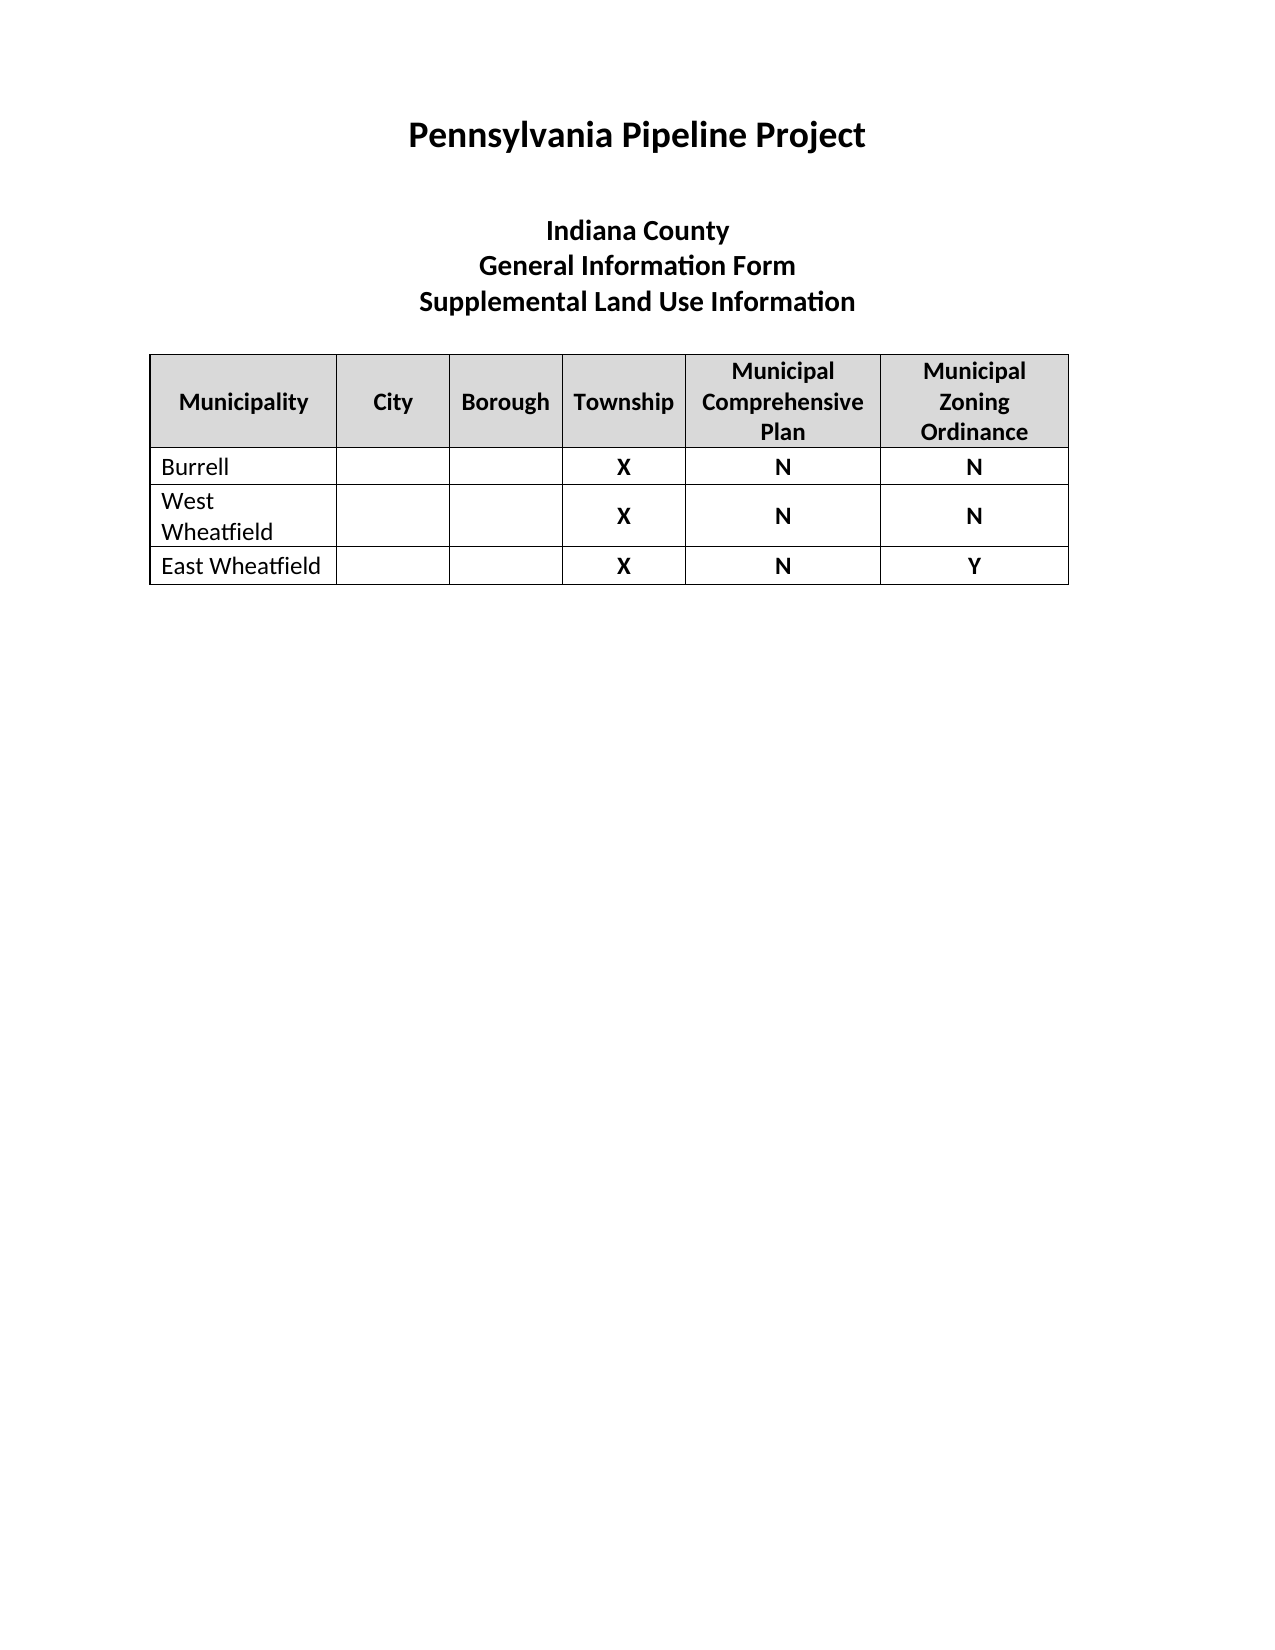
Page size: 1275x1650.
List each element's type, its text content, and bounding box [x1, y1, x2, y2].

table_header Township [563, 355, 685, 447]
table_header Municipal Zoning Ordinance [881, 355, 1068, 447]
table_header Municipal Comprehensive Plan [686, 355, 880, 447]
table_cell X [563, 547, 685, 584]
table_cell [337, 485, 449, 546]
table_cell N [881, 485, 1068, 546]
table_cell X [563, 485, 685, 546]
table_header Municipality [151, 355, 336, 447]
text General Information Form [150, 247, 1125, 283]
table_cell N [881, 448, 1068, 484]
table_header Borough [450, 355, 562, 447]
table_cell N [686, 448, 880, 484]
table_cell [450, 485, 562, 546]
table_cell [450, 448, 562, 484]
table_header City [337, 355, 449, 447]
table_cell East Wheatfield [151, 547, 336, 584]
table_cell West Wheatfield [151, 485, 336, 546]
table_cell N [686, 485, 880, 546]
table_cell [450, 547, 562, 584]
text Supplemental Land Use Information [150, 283, 1125, 318]
table_cell [337, 448, 449, 484]
table_cell X [563, 448, 685, 484]
table_cell [337, 547, 449, 584]
table_cell N [686, 547, 880, 584]
table_cell Y [881, 547, 1068, 584]
text Indiana County [150, 212, 1125, 247]
table_cell Burrell [151, 448, 336, 484]
